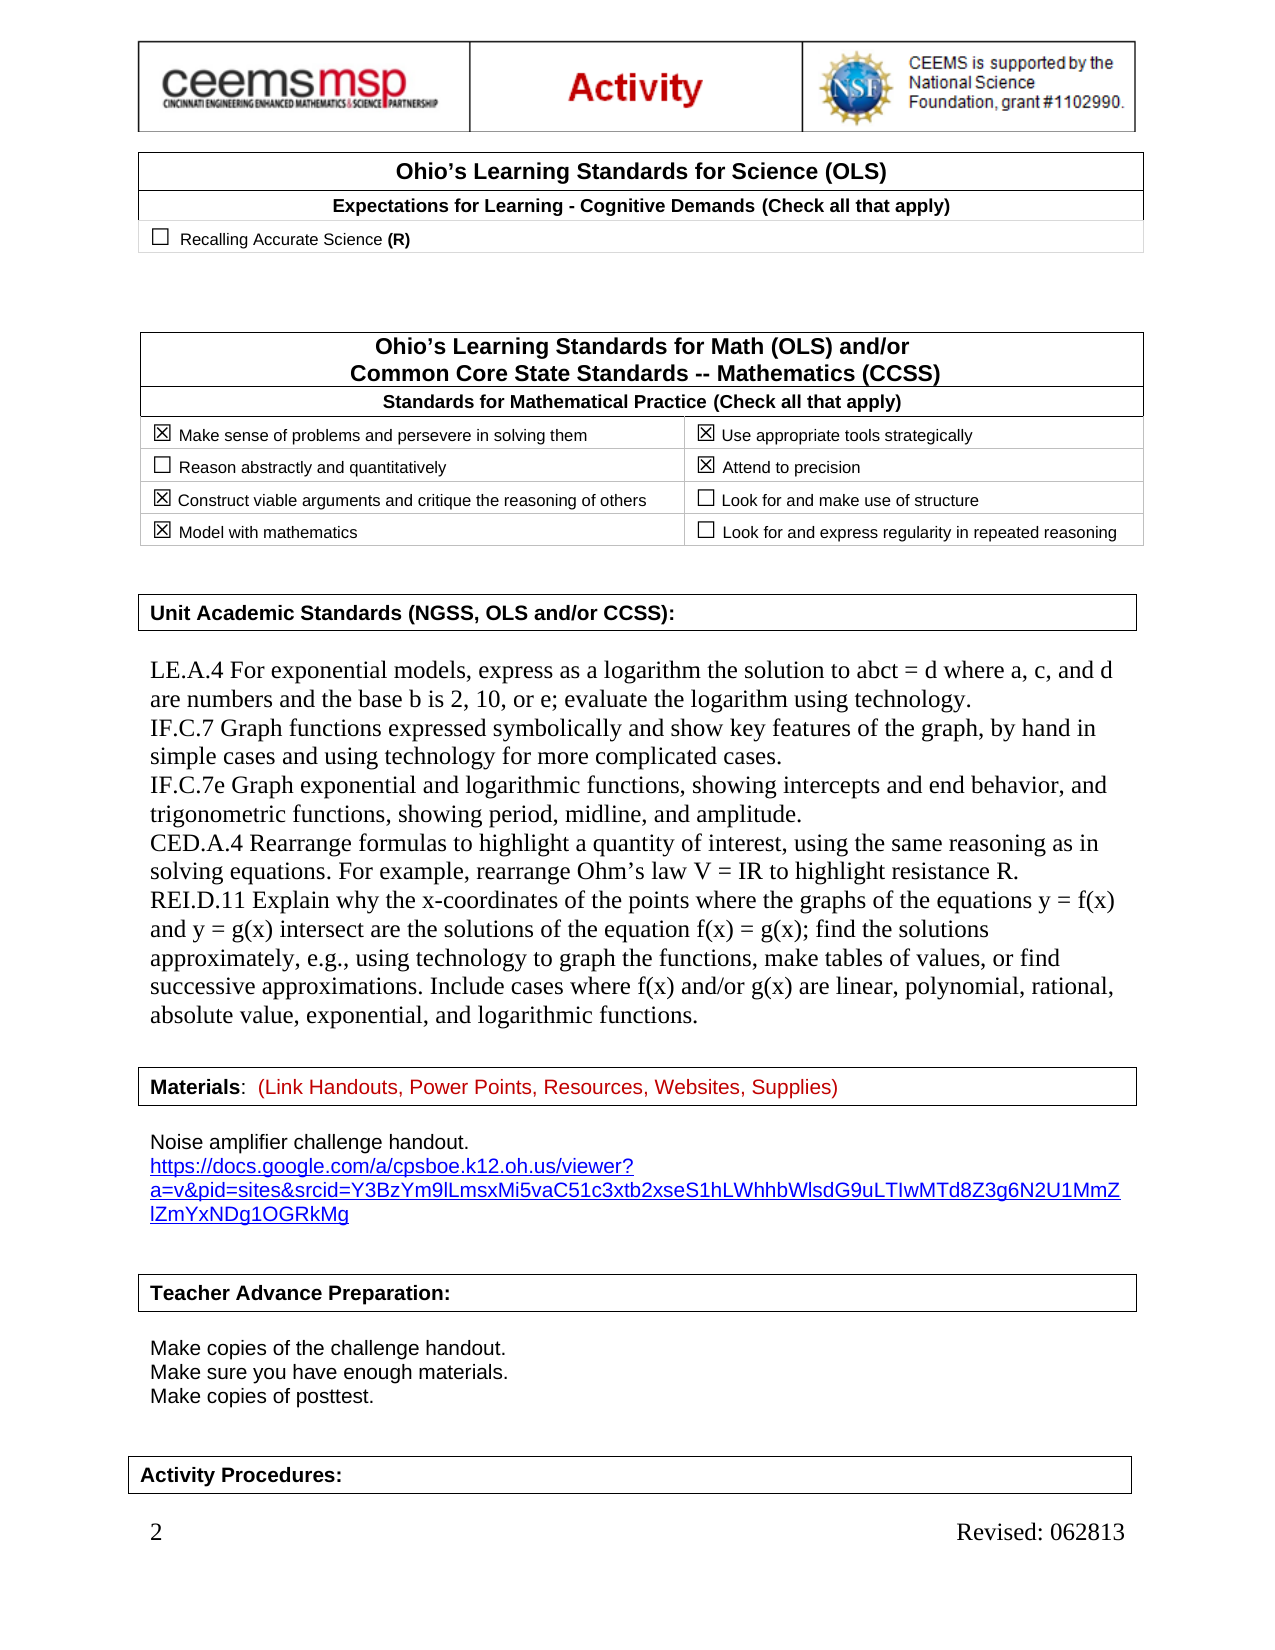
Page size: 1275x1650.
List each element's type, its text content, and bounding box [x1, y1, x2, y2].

table_header Teacher Advance Preparation: [139, 1275, 1136, 1311]
table_cell Reason abstractly and quantitatively [141, 449, 684, 481]
table_header Activity Procedures: [129, 1457, 1131, 1493]
table_cell Look for and make use of structure [685, 482, 1143, 513]
text Noise amplifier challenge handout. [150, 1130, 1125, 1154]
text LE.A.4 For exponential models, express as a logarithm the solution to abct = d where a, c, and d are numbers and the base b is 2, 10, or e; evaluate the logarithm using technology. [150, 655, 1125, 713]
table_header Materials: (Link Handouts, Power Points, Resources, Websites, Supplies) [139, 1068, 1136, 1105]
table_cell Recalling Accurate Science (R) [139, 221, 1143, 252]
table_cell Model with mathematics [141, 514, 684, 545]
table_cell Standards for Mathematical Practice (Check all that apply) [141, 387, 1143, 416]
text IF.C.7 Graph functions expressed symbolically and show key features of the graph, by hand in simple cases and using technology for more complicated cases. [150, 713, 1125, 770]
text https://docs.google.com/a/cpsboe.k12.oh.us/viewer?a=v&pid=sites&srcid=Y3BzYm9lLmsxMi5vaC51c3xtb2xseS1hLWhhbWlsdG9uLTIwMTd8Z3g6N2U1MmZlZmYxNDg1OGRkMg [150, 1154, 1125, 1226]
table_header Ohio’s Learning Standards for Math (OLS) and/or Common Core State Standards -- Mathematics (CCSS) [141, 333, 1143, 386]
text Make copies of the challenge handout. [150, 1336, 1125, 1360]
text CED.A.4 Rearrange formulas to highlight a quantity of interest, using the same reasoning as in solving equations. For example, rearrange Ohm’s law V = IR to highlight resistance R. [150, 828, 1125, 885]
text Make copies of posttest. [150, 1384, 1125, 1408]
table_cell Use appropriate tools strategically [685, 417, 1143, 448]
text IF.C.7e Graph exponential and logarithmic functions, showing intercepts and end behavior, and trigonometric functions, showing period, midline, and amplitude. [150, 770, 1125, 828]
text REI.D.11 Explain why the x-coordinates of the points where the graphs of the equations y = f(x) and y = g(x) intersect are the solutions of the equation f(x) = g(x); find the solutions approximately, e.g., using technology to graph the functions, make tables of values, or find successive approximations. Include cases where f(x) and/or g(x) are linear, polynomial, rational, absolute value, exponential, and logarithmic functions. [150, 885, 1125, 1029]
table_cell Attend to precision [685, 449, 1143, 481]
picture [134, 38, 1138, 132]
table_cell Look for and express regularity in repeated reasoning [685, 514, 1143, 545]
table_header Ohio’s Learning Standards for Science (OLS) [139, 153, 1143, 190]
table_cell Construct viable arguments and critique the reasoning of others [141, 482, 684, 513]
table_cell Make sense of problems and persevere in solving them [141, 417, 684, 448]
text Make sure you have enough materials. [150, 1360, 1125, 1384]
table_header Unit Academic Standards (NGSS, OLS and/or CCSS): [139, 595, 1136, 630]
table_cell Expectations for Learning - Cognitive Demands (Check all that apply) [139, 191, 1143, 220]
